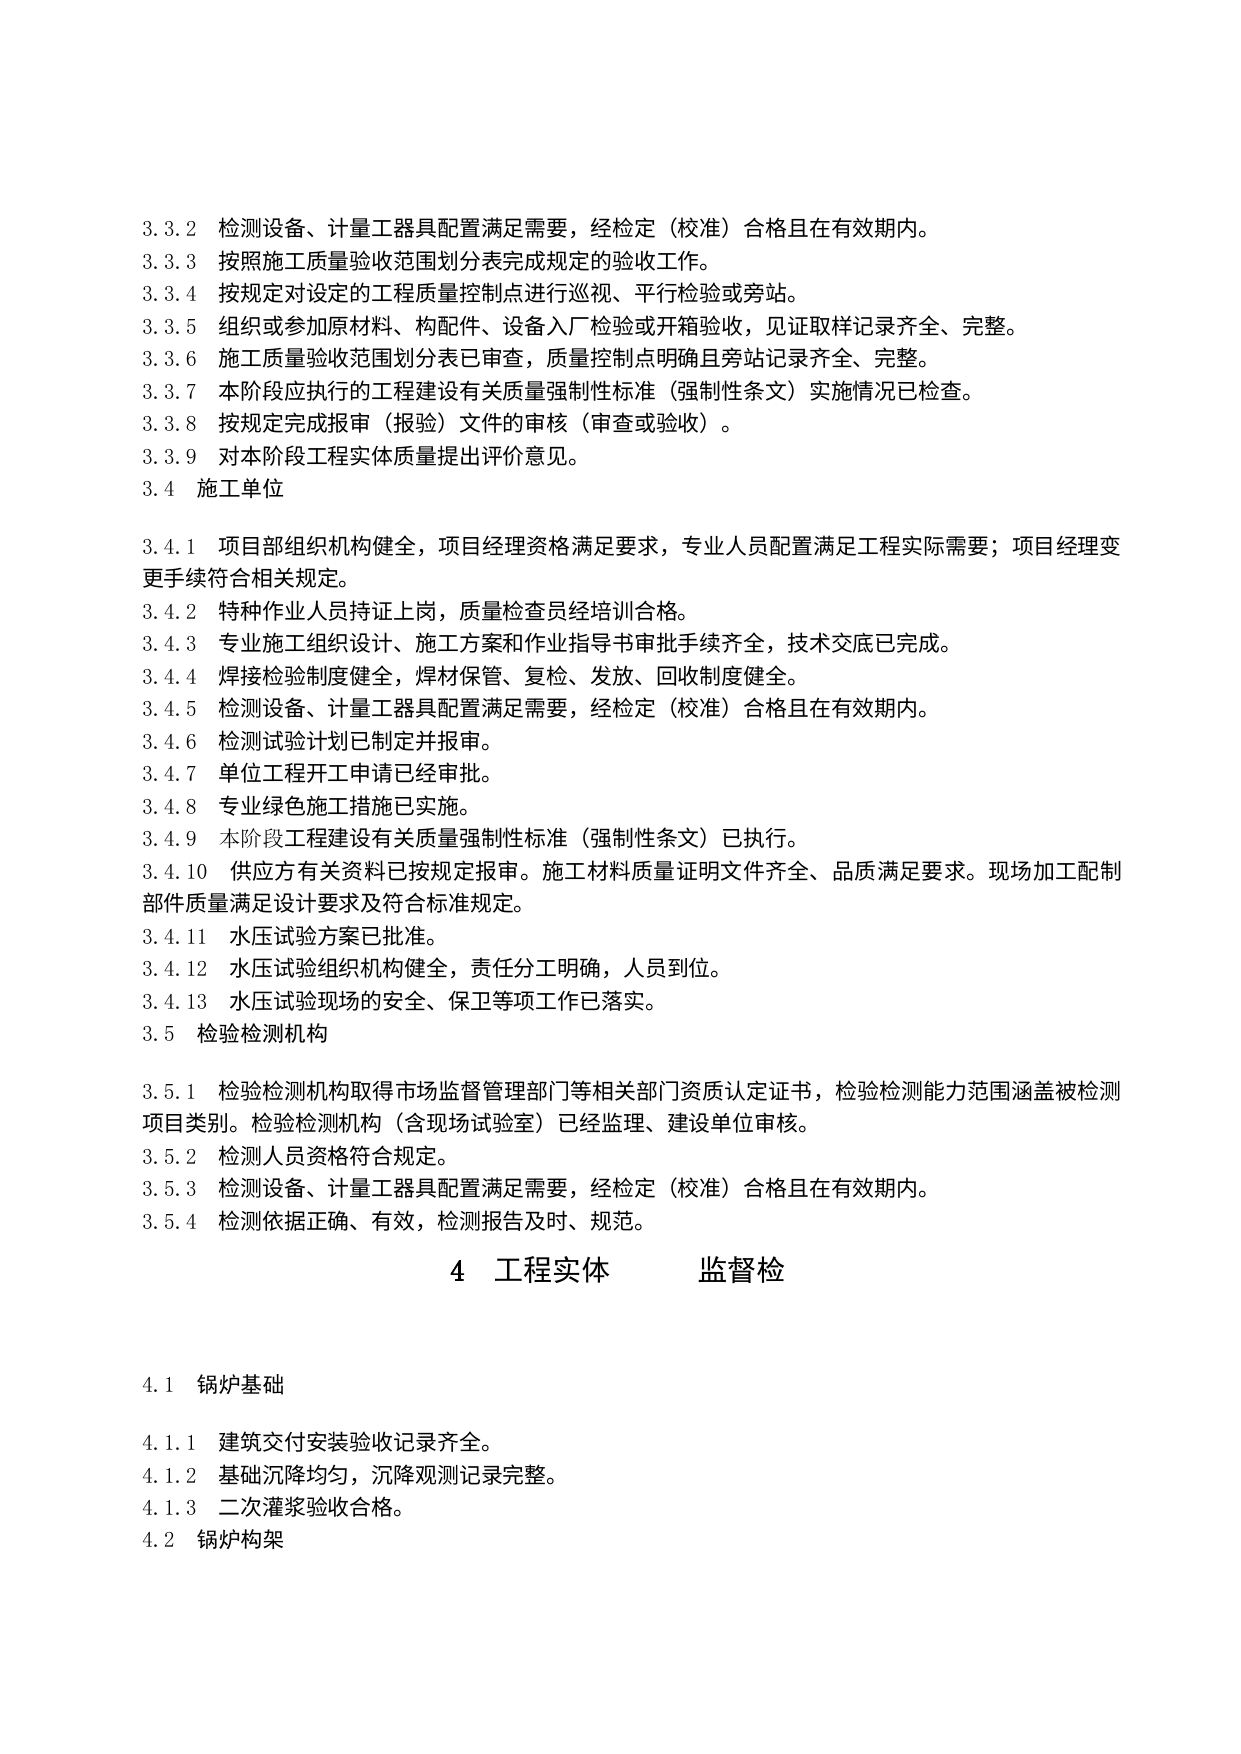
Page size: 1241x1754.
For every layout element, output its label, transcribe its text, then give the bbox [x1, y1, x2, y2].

text 3.4.3 专业施工组织设计、施工方案和作业指导书审批手续齐全，技术交底已完成。 [142, 626, 1122, 658]
text 3.3.6 施工质量验收范围划分表已审查，质量控制点明确且旁站记录齐全、完整。 [142, 341, 1122, 373]
text 3.3.4 按规定对设定的工程质量控制点进行巡视、平行检验或旁站。 [142, 276, 1122, 308]
text 4.2 锅炉构架 [142, 1522, 1122, 1555]
text 3.4.6 检测试验计划已制定并报审。 [142, 723, 1122, 756]
text 3.5.1 检验检测机构取得市场监督管理部门等相关部门资质认定证书，检验检测能力范围涵盖被检测项目类别。检验检测机构（含现场试验室）已经监理、建设单位审核。 [142, 1073, 1122, 1138]
text 4 工程实体质量的监督检查 [142, 1236, 1122, 1301]
text 3.4.4 焊接检验制度健全，焊材保管、复检、发放、回收制度健全。 [142, 658, 1122, 691]
text 3.5.4 检测依据正确、有效，检测报告及时、规范。 [142, 1203, 1122, 1236]
text 3.4 施工单位 [142, 471, 1122, 503]
text 3.4.8 专业绿色施工措施已实施。 [142, 788, 1122, 821]
text 4.1.1 建筑交付安装验收记录齐全。 [142, 1425, 1122, 1457]
text 3.4.10 供应方有关资料已按规定报审。施工材料质量证明文件齐全、品质满足要求。现场加工配制部件质量满足设计要求及符合标准规定。 [142, 853, 1122, 918]
text 3.4.7 单位工程开工申请已经审批。 [142, 756, 1122, 788]
text 3.3.8 按规定完成报审（报验）文件的审核（审查或验收）。 [142, 406, 1122, 438]
text 3.5 检验检测机构 [142, 1016, 1122, 1048]
text 4.1.2 基础沉降均匀，沉降观测记录完整。 [142, 1457, 1122, 1490]
text 3.3.7 本阶段应执行的工程建设有关质量强制性标准（强制性条文）实施情况已检查。 [142, 373, 1122, 406]
text 4.1 锅炉基础 [142, 1367, 1122, 1400]
text 3.5.3 检测设备、计量工器具配置满足需要，经检定（校准）合格且在有效期内。 [142, 1171, 1122, 1203]
text 3.4.13 水压试验现场的安全、保卫等项工作已落实。 [142, 983, 1122, 1016]
text 3.4.2 特种作业人员持证上岗，质量检查员经培训合格。 [142, 593, 1122, 626]
text 3.4.1 项目部组织机构健全，项目经理资格满足要求，专业人员配置满足工程实际需要；项目经理变更手续符合相关规定。 [142, 528, 1122, 593]
text 3.3.2 检测设备、计量工器具配置满足需要，经检定（校准）合格且在有效期内。 [142, 211, 1122, 243]
text 3.5.2 检测人员资格符合规定。 [142, 1138, 1122, 1171]
text 3.3.9 对本阶段工程实体质量提出评价意见。 [142, 438, 1122, 471]
text 4.1.3 二次灌浆验收合格。 [142, 1490, 1122, 1522]
text 3.4.9 本阶段工程建设有关质量强制性标准（强制性条文）已执行。 [142, 821, 1122, 853]
text 3.3.5 组织或参加原材料、构配件、设备入厂检验或开箱验收，见证取样记录齐全、完整。 [142, 308, 1122, 341]
text 3.4.11 水压试验方案已批准。 [142, 918, 1122, 951]
text 3.4.5 检测设备、计量工器具配置满足需要，经检定（校准）合格且在有效期内。 [142, 691, 1122, 723]
text 3.3.3 按照施工质量验收范围划分表完成规定的验收工作。 [142, 243, 1122, 276]
text 3.4.12 水压试验组织机构健全，责任分工明确，人员到位。 [142, 951, 1122, 983]
